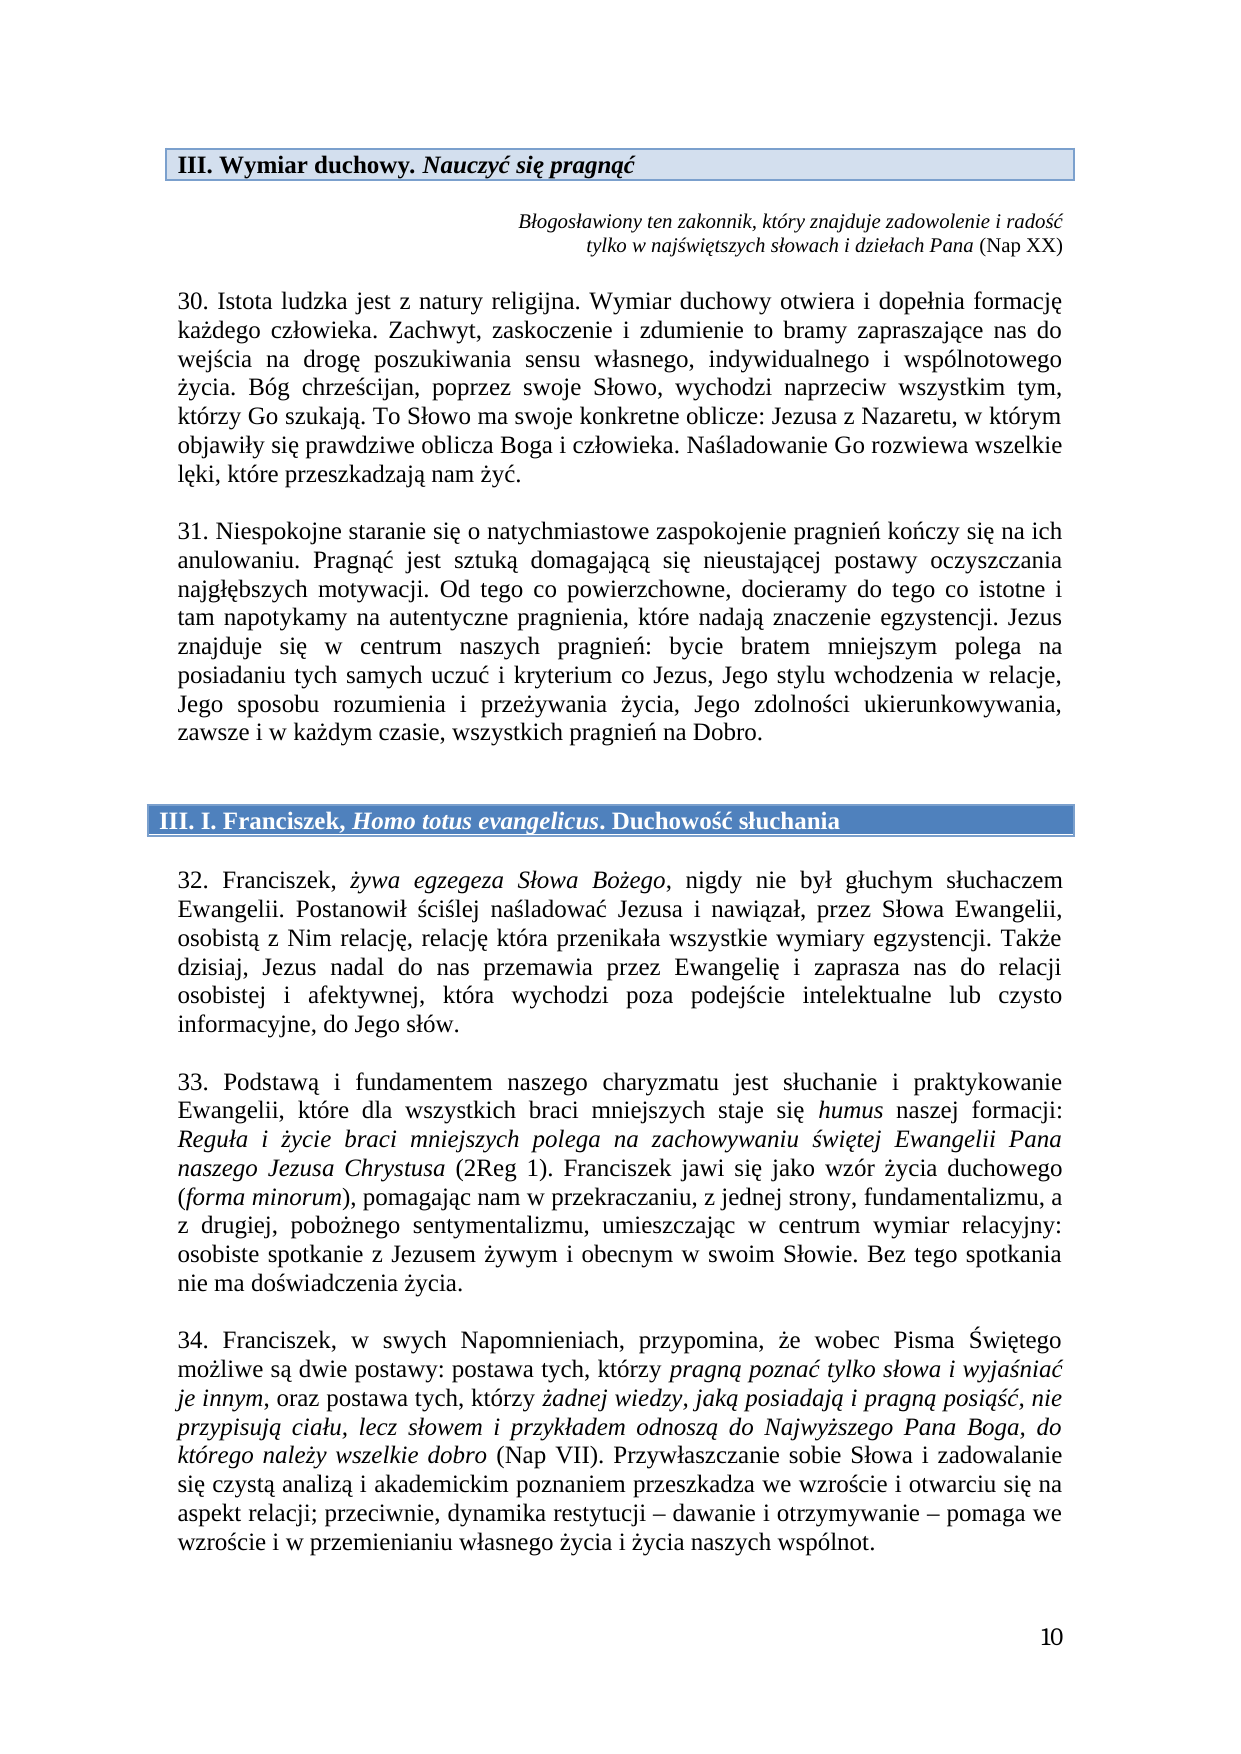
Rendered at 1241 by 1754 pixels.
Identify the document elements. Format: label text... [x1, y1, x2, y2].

text 32. Franciszek, żywa egzegeza Słowa Bożego, nigdy nie był głuchym słuchaczem Ewangelii. Postanowił ściślej naśladować Jezusa i nawiązał, przez Słowa Ewangelii, osobistą z Nim relację, relację która przenikała wszystkie wymiary egzystencji. Także dzisiaj, Jezus nadal do nas przemawia przez Ewangelię i zaprasza nas do relacji osobistej i afektywnej, która wychodzi poza podejście intelektualne lub czysto informacyjne, do Jego słów. [177, 865, 1063, 1038]
table_header III. Wymiar duchowy. Nauczyć się pragnąć [167, 150, 1073, 178]
text 30. Istota ludzka jest z natury religijna. Wymiar duchowy otwiera i dopełnia formację każdego człowieka. Zachwyt, zaskoczenie i zdumienie to bramy zapraszające nas do wejścia na drogę poszukiwania sensu własnego, indywidualnego i wspólnotowego życia. Bóg chrześcijan, poprzez swoje Słowo, wychodzi naprzeciw wszystkim tym, którzy Go szukają. To Słowo ma swoje konkretne oblicze: Jezusa z Nazaretu, w którym objawiły się prawdziwe oblicza Boga i człowieka. Naśladowanie Go rozwiewa wszelkie lęki, które przeszkadzają nam żyć. [177, 286, 1063, 487]
text 33. Podstawą i fundamentem naszego charyzmatu jest słuchanie i praktykowanie Ewangelii, które dla wszystkich braci mniejszych staje się humus naszej formacji: Reguła i życie braci mniejszych polega na zachowywaniu świętej Ewangelii Pana naszego Jezusa Chrystusa (2Reg 1). Franciszek jawi się jako wzór życia duchowego (forma minorum), pomagając nam w przekraczaniu, z jednej strony, fundamentalizmu, a z drugiej, pobożnego sentymentalizmu, umieszczając w centrum wymiar relacyjny: osobiste spotkanie z Jezusem żywym i obecnym w swoim Słowie. Bez tego spotkania nie ma doświadczenia życia. [177, 1067, 1063, 1297]
text Błogosławiony ten zakonnik, który znajduje zadowolenie i radość [177, 209, 1063, 233]
text 31. Niespokojne staranie się o natychmiastowe zaspokojenie pragnień kończy się na ich anulowaniu. Pragnąć jest sztuką domagającą się nieustającej postawy oczyszczania najgłębszych motywacji. Od tego co powierzchowne, docieramy do tego co istotne i tam napotykamy na autentyczne pragnienia, które nadają znaczenie egzystencji. Jezus znajduje się w centrum naszych pragnień: bycie bratem mniejszym polega na posiadaniu tych samych uczuć i kryterium co Jezus, Jego stylu wchodzenia w relacje, Jego sposobu rozumienia i przeżywania życia, Jego zdolności ukierunkowywania, zawsze i w każdym czasie, wszystkich pragnień na Dobro. [177, 516, 1063, 746]
text 34. Franciszek, w swych Napomnieniach, przypomina, że wobec Pisma Świętego możliwe są dwie postawy: postawa tych, którzy pragną poznać tylko słowa i wyjaśniać je innym, oraz postawa tych, którzy żadnej wiedzy, jaką posiadają i pragną posiąść, nie przypisują ciału, lecz słowem i przykładem odnoszą do Najwyższego Pana Boga, do którego należy wszelkie dobro (Nap VII). Przywłaszczanie sobie Słowa i zadowalanie się czystą analizą i akademickim poznaniem przeszkadza we wzroście i otwarciu się na aspekt relacji; przeciwnie, dynamika restytucji – dawanie i otrzymywanie – pomaga we wzroście i w przemienianiu własnego życia i życia naszych wspólnot. [177, 1325, 1063, 1555]
table_header III. I. Franciszek, Homo totus evangelicus. Duchowość słuchania [149, 806, 1073, 834]
text tylko w najświętszych słowach i dziełach Pana (Nap XX) [177, 233, 1063, 257]
